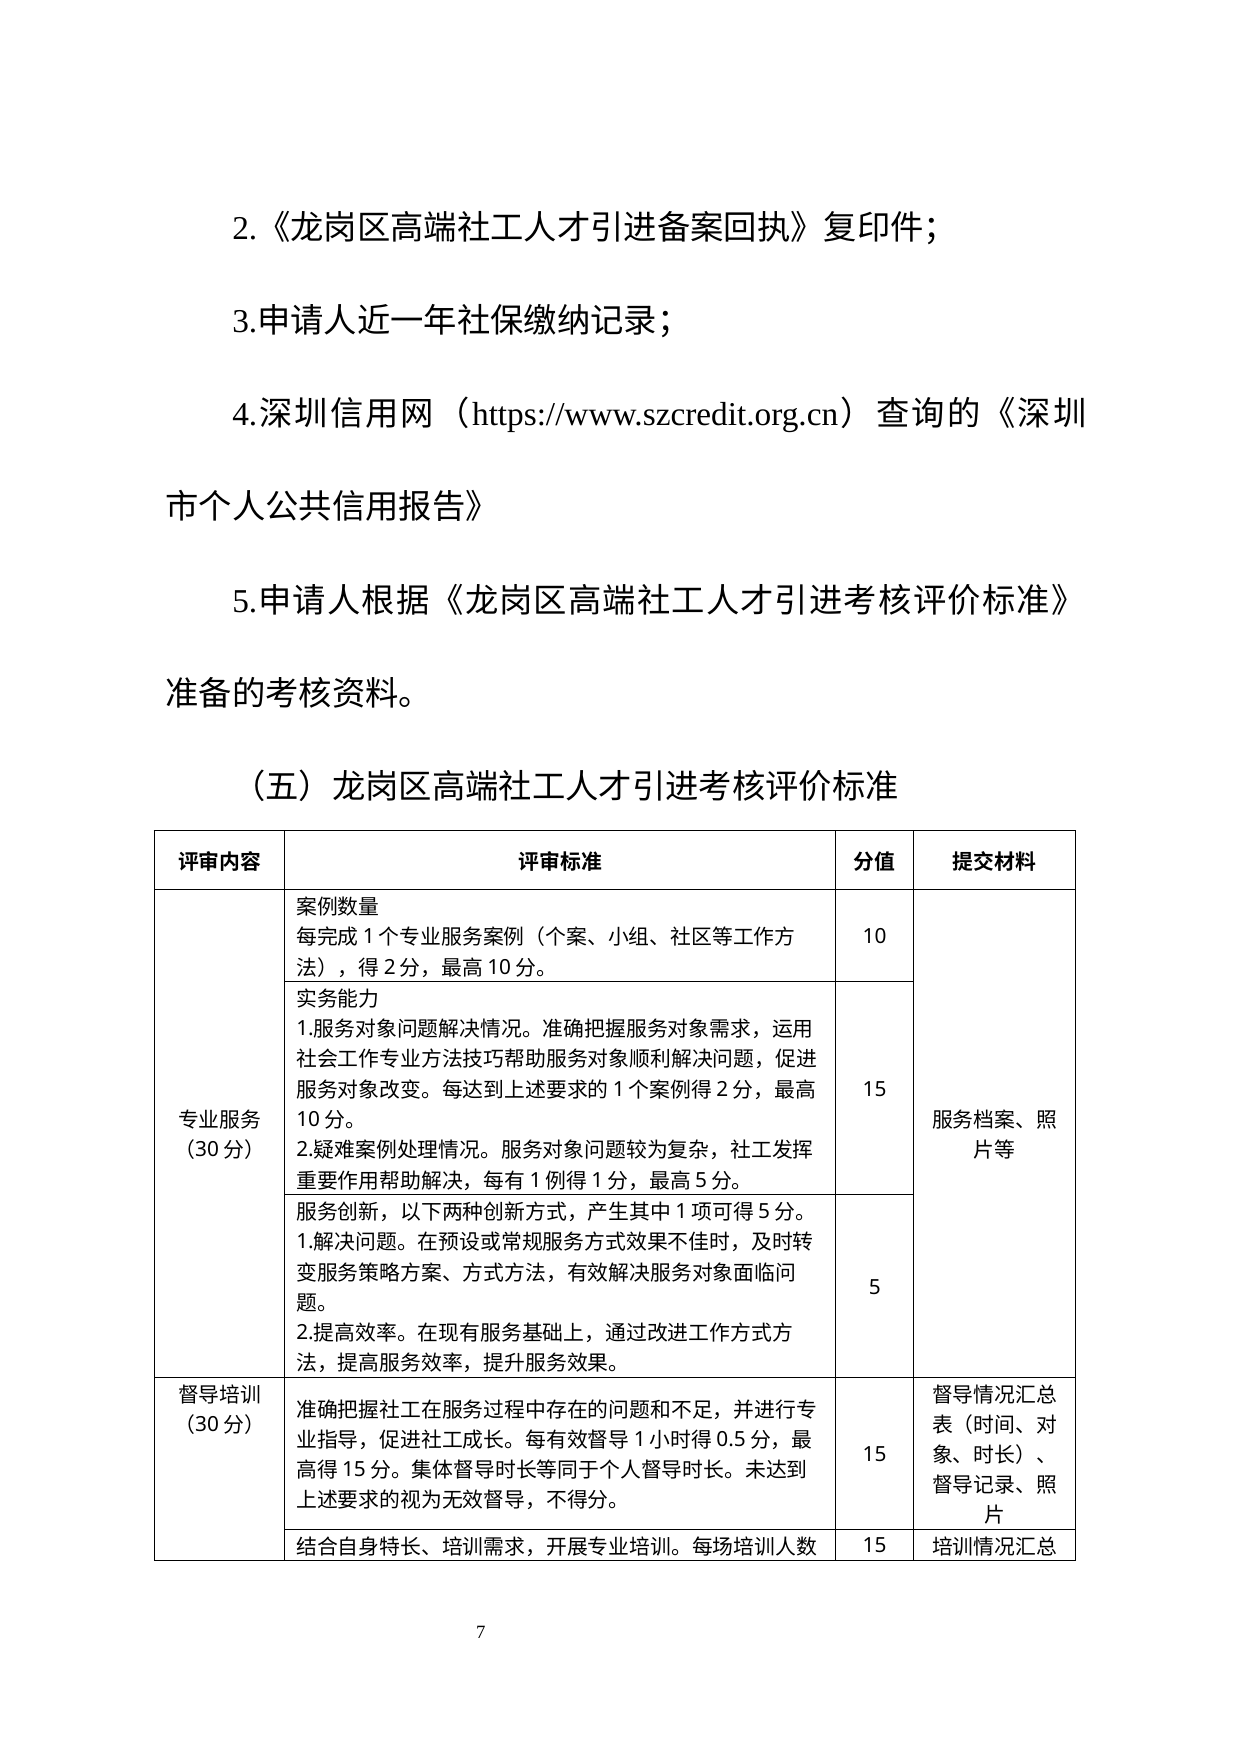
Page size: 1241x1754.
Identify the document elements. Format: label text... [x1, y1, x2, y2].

table_header 评审内容 [155, 831, 284, 889]
text 4.深圳信用网（https://www.szcredit.org.cn）查询的《深圳市个人公共信用报告》 [165, 365, 1087, 551]
table_cell 督导情况汇总表（时间、对象、时长）、督导记录、照片 [914, 1378, 1075, 1529]
table_cell 服务创新，以下两种创新方式，产生其中1项可得5分。 1.解决问题。在预设或常规服务方式效果不佳时，及时转变服务策略方案、方式方法，有效解决服务对象面临问题。 2.提高效率。在现有服务基础上，通过改进工作方式方法，提高服务效率，提升服务效果。 [285, 1195, 835, 1377]
text 5.申请人根据《龙岗区高端社工人才引进考核评价标准》准备的考核资料。 [165, 551, 1087, 737]
table_cell 15 [836, 1530, 913, 1560]
table_header 评审标准 [285, 831, 835, 889]
text 2.《龙岗区高端社工人才引进备案回执》复印件； [165, 178, 1087, 272]
table_cell 专业服务 （30分） [155, 890, 284, 1377]
table_cell 服务档案、照片等 [914, 890, 1075, 1377]
table_cell 10 [836, 890, 913, 981]
table_header 提交材料 [914, 831, 1075, 889]
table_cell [914, 1530, 1075, 1560]
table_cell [285, 1530, 835, 1560]
table_cell 准确把握社工在服务过程中存在的问题和不足，并进行专业指导，促进社工成长。每有效督导1小时得0.5分，最高得15分。集体督导时长等同于个人督导时长。未达到上述要求的视为无效督导，不得分。 [285, 1378, 835, 1529]
table_cell 15 [836, 982, 913, 1194]
table_cell 实务能力 1.服务对象问题解决情况。准确把握服务对象需求，运用社会工作专业方法技巧帮助服务对象顺利解决问题，促进服务对象改变。每达到上述要求的1个案例得2分，最高10分。 2.疑难案例处理情况。服务对象问题较为复杂，社工发挥重要作用帮助解决，每有1例得1分，最高5分。 [285, 982, 835, 1194]
text 3.申请人近一年社保缴纳记录； [165, 272, 1087, 365]
table_cell 15 [836, 1378, 913, 1529]
text （五）龙岗区高端社工人才引进考核评价标准 [165, 737, 1087, 830]
table_header 分值 [836, 831, 913, 889]
table_cell 督导培训 （30分） [155, 1378, 284, 1560]
table_cell 案例数量 每完成1个专业服务案例（个案、小组、社区等工作方法），得2分，最高10分。 [285, 890, 835, 981]
table_cell 5 [836, 1195, 913, 1377]
